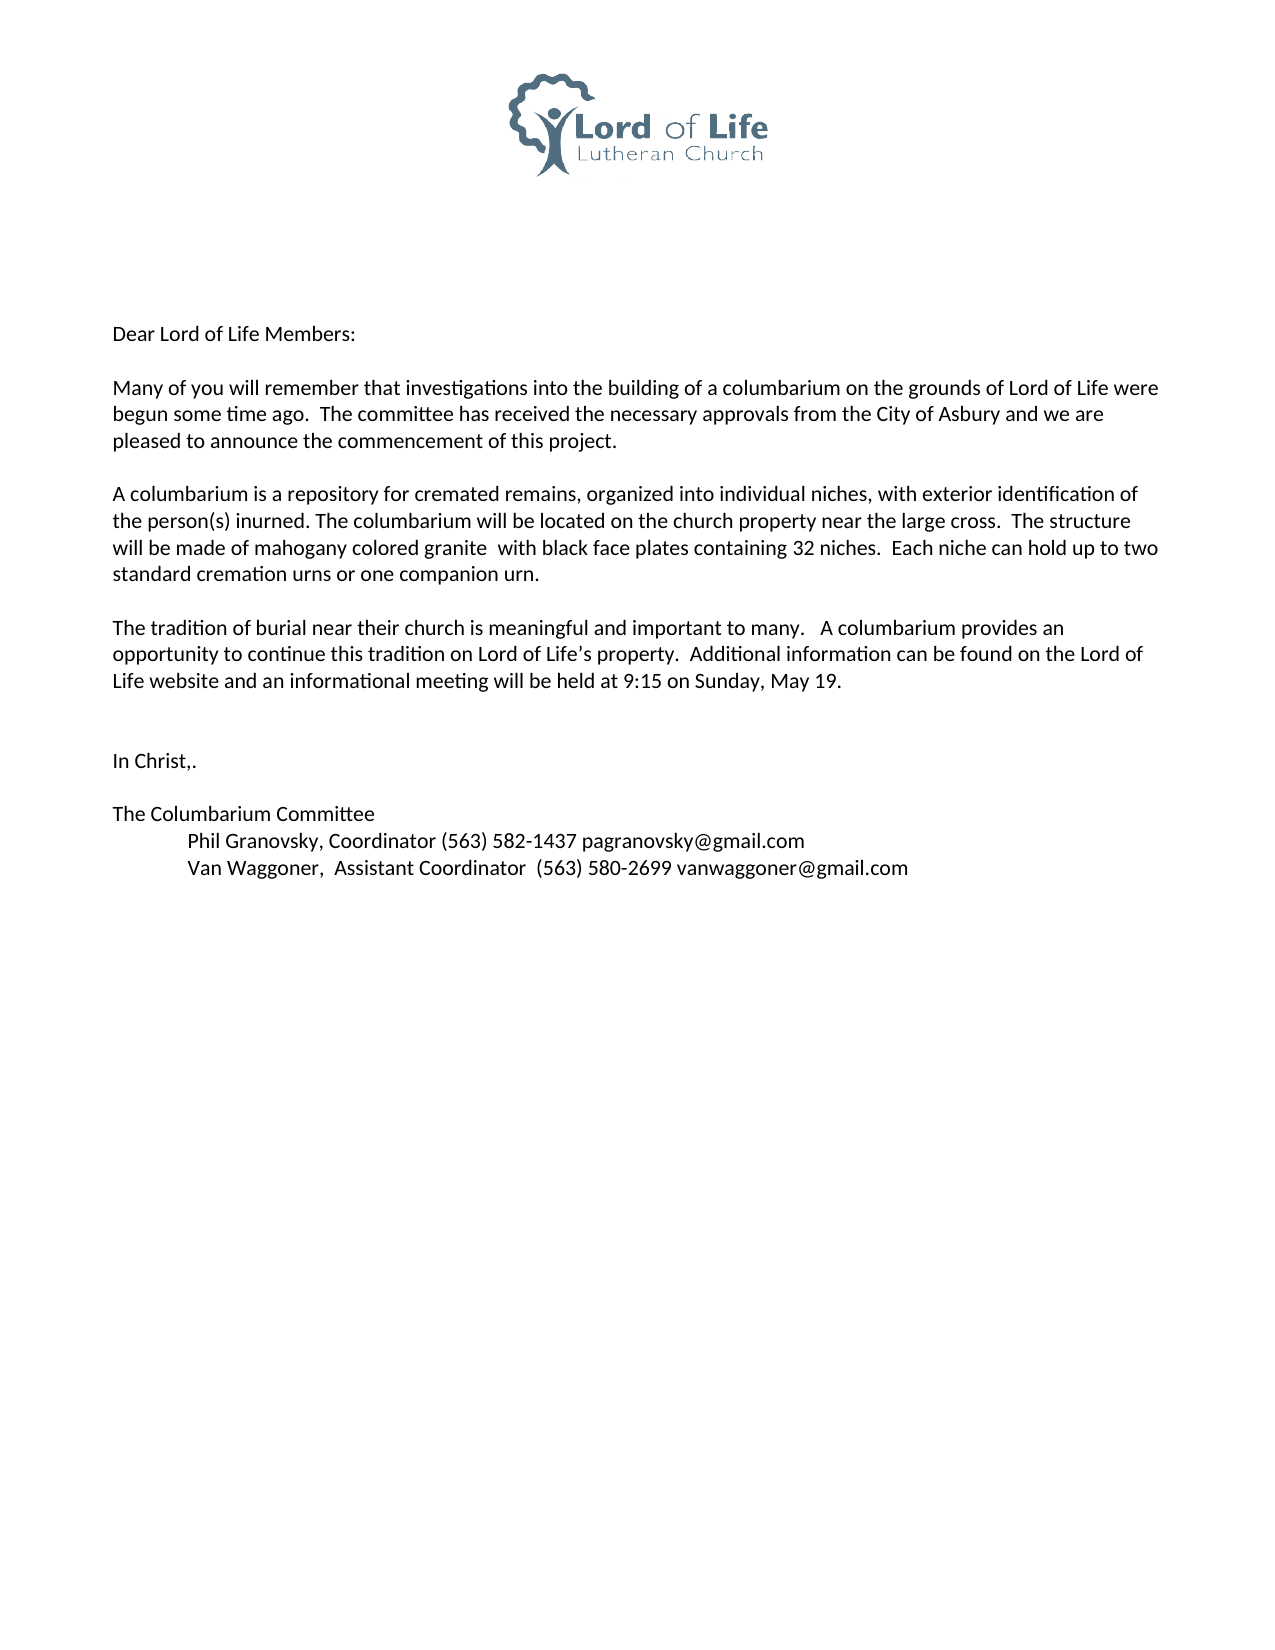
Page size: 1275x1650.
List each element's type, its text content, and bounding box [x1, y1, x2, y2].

text The tradition of burial near their church is meaningful and important to many. A columbarium provides an opportunity to continue this tradition on Lord of Life’s property. Additional information can be found on the Lord of Life website and an informational meeting will be held at 9:15 on Sunday, May 19. [112, 614, 1162, 694]
text In Christ,. [112, 747, 1162, 774]
text The Columbarium Committee [112, 800, 1162, 827]
text A columbarium is a repository for cremated remains, organized into individual niches, with exterior identification of the person(s) inurned. The columbarium will be located on the church property near the large cross. The structure will be made of mahogany colored granite with black face plates containing 32 niches. Each niche can hold up to two standard cremation urns or one companion urn. [112, 480, 1162, 587]
text Dear Lord of Life Members: [112, 320, 1162, 347]
text Van Waggoner, Assistant Coordinator (563) 580-2699 vanwaggoner@gmail.com [112, 854, 1162, 880]
picture [496, 46, 779, 214]
text Many of you will remember that investigations into the building of a columbarium on the grounds of Lord of Life were begun some time ago. The committee has received the necessary approvals from the City of Asbury and we are pleased to announce the commencement of this project. [112, 374, 1162, 454]
text Phil Granovsky, Coordinator (563) 582-1437 pagranovsky@gmail.com [112, 827, 1162, 854]
